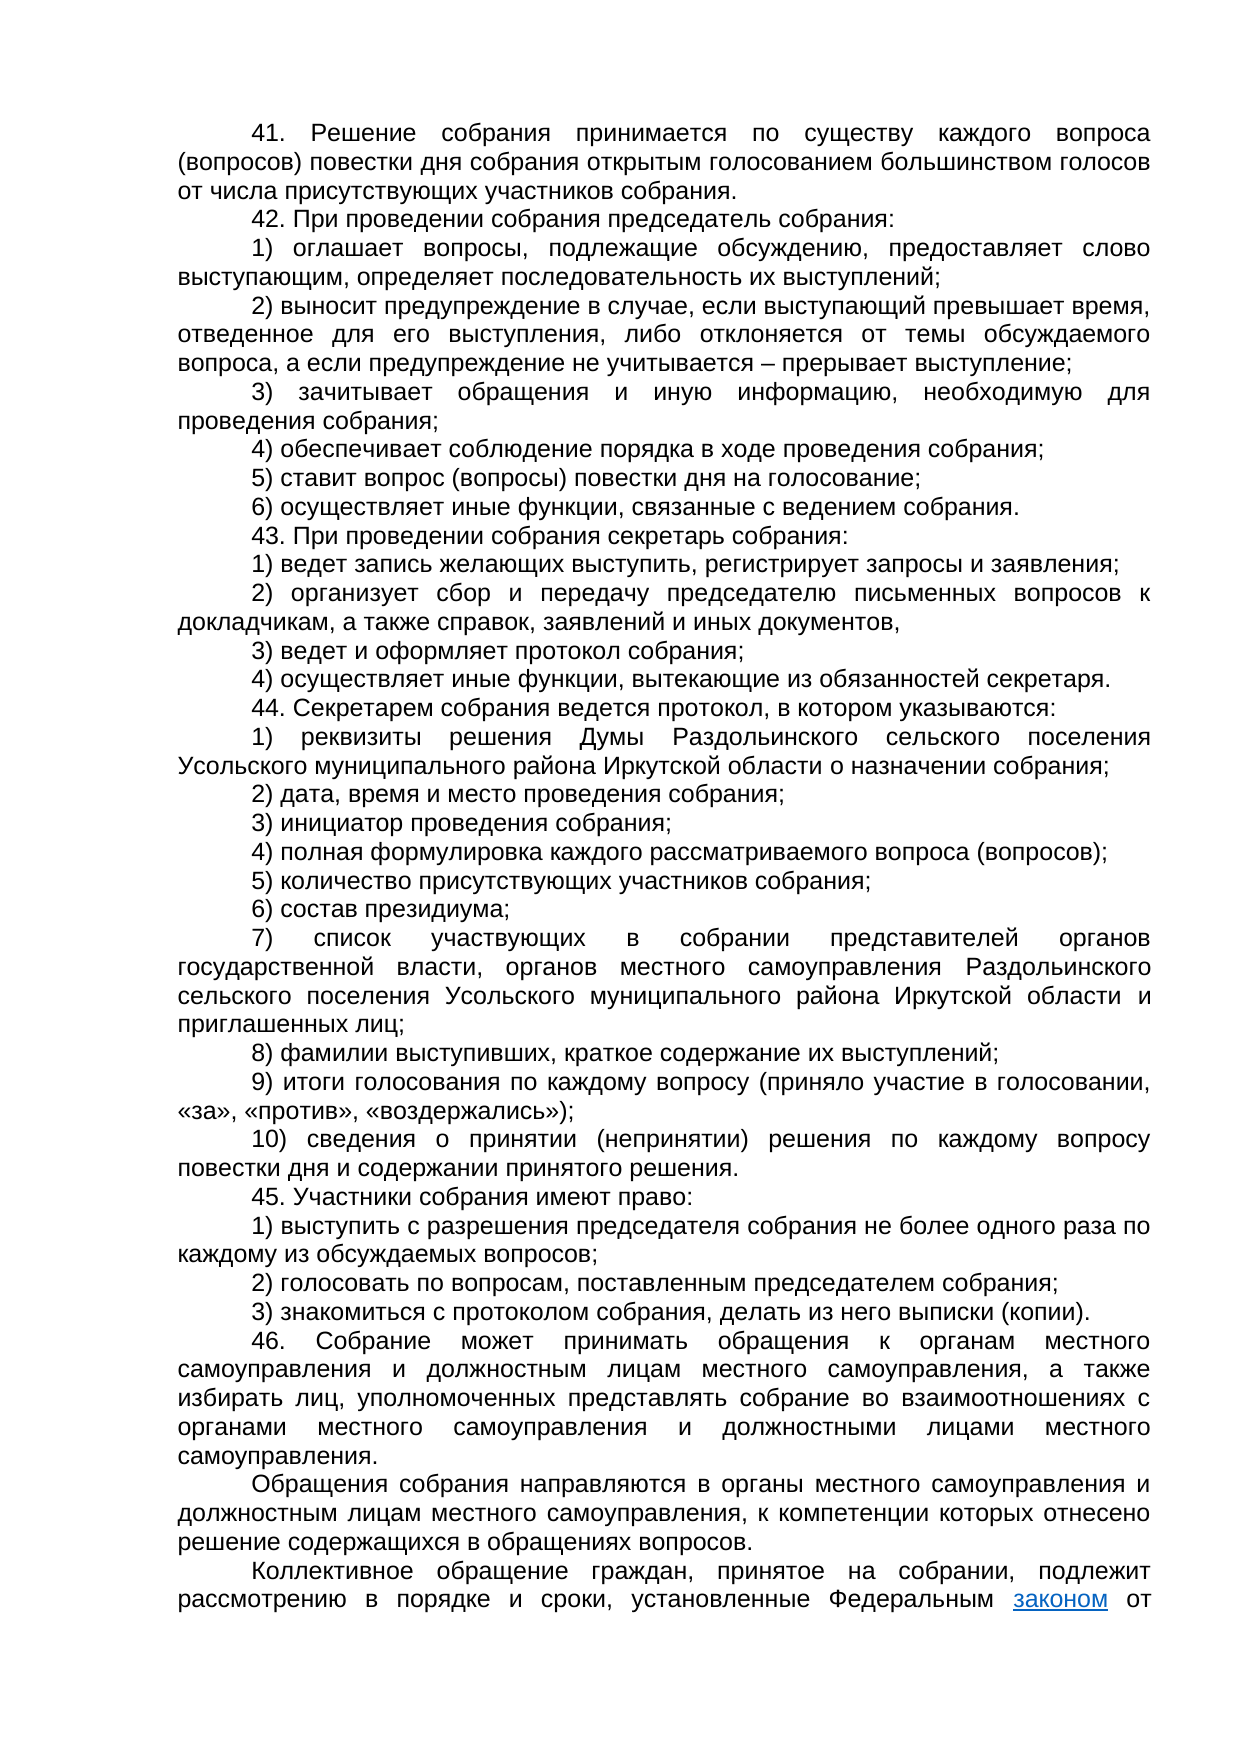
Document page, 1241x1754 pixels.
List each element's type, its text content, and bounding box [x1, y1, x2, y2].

text 44. Секретарем собрания ведется протокол, в котором указываются: [177, 693, 1152, 722]
text 2) голосовать по вопросам, поставленным председателем собрания; [177, 1268, 1152, 1297]
text 9) итоги голосования по каждому вопросу (приняло участие в голосовании, «за», «против», «воздержались»); [177, 1067, 1152, 1124]
text 7) список участвующих в собрании представителей органов государственной власти, органов местного самоуправления Раздольинского сельского поселения Усольского муниципального района Иркутской области и приглашенных лиц; [177, 923, 1152, 1038]
text 2) выносит предупреждение в случае, если выступающий превышает время, отведенное для его выступления, либо отклоняется от темы обсуждаемого вопроса, а если предупреждение не учитывается – прерывает выступление; [177, 291, 1152, 377]
text 43. При проведении собрания секретарь собрания: [177, 521, 1152, 549]
text 1) оглашает вопросы, подлежащие обсуждению, предоставляет слово выступающим, определяет последовательность их выступлений; [177, 233, 1152, 291]
text Обращения собрания направляются в органы местного самоуправления и должностным лицам местного самоуправления, к компетенции которых отнесено решение содержащихся в обращениях вопросов. [177, 1469, 1152, 1556]
text 42. При проведении собрания председатель собрания: [177, 204, 1152, 233]
text 2) организует сбор и передачу председателю письменных вопросов к докладчикам, а также справок, заявлений и иных документов, [177, 578, 1152, 636]
text 4) полная формулировка каждого рассматриваемого вопроса (вопросов); [177, 837, 1152, 866]
text 10) сведения о принятии (непринятии) решения по каждому вопросу повестки дня и содержании принятого решения. [177, 1124, 1152, 1182]
text 1) реквизиты решения Думы Раздольинского сельского поселения Усольского муниципального района Иркутской области о назначении собрания; [177, 722, 1152, 779]
text 5) ставит вопрос (вопросы) повестки дня на голосование; [177, 463, 1152, 492]
text 46. Собрание может принимать обращения к органам местного самоуправления и должностным лицам местного самоуправления, а также избирать лиц, уполномоченных представлять собрание во взаимоотношениях с органами местного самоуправления и должностными лицами местного самоуправления. [177, 1326, 1152, 1469]
text 2) дата, время и место проведения собрания; [177, 779, 1152, 808]
text 6) состав президиума; [177, 894, 1152, 923]
text 3) знакомиться с протоколом собрания, делать из него выписки (копии). [177, 1297, 1152, 1326]
text 41. Решение собрания принимается по существу каждого вопроса (вопросов) повестки дня собрания открытым голосованием большинством голосов от числа присутствующих участников собрания. [177, 118, 1152, 204]
text 1) выступить с разрешения председателя собрания не более одного раза по каждому из обсуждаемых вопросов; [177, 1211, 1152, 1268]
text 8) фамилии выступивших, краткое содержание их выступлений; [177, 1038, 1152, 1067]
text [177, 1556, 1152, 1613]
text 1) ведет запись желающих выступить, регистрирует запросы и заявления; [177, 549, 1152, 578]
text 6) осуществляет иные функции, связанные с ведением собрания. [177, 492, 1152, 521]
text 4) осуществляет иные функции, вытекающие из обязанностей секретаря. [177, 664, 1152, 693]
text 5) количество присутствующих участников собрания; [177, 866, 1152, 894]
text 3) ведет и оформляет протокол собрания; [177, 636, 1152, 664]
text 3) инициатор проведения собрания; [177, 808, 1152, 837]
text 4) обеспечивает соблюдение порядка в ходе проведения собрания; [177, 434, 1152, 463]
text 3) зачитывает обращения и иную информацию, необходимую для проведения собрания; [177, 377, 1152, 434]
text 45. Участники собрания имеют право: [177, 1182, 1152, 1211]
